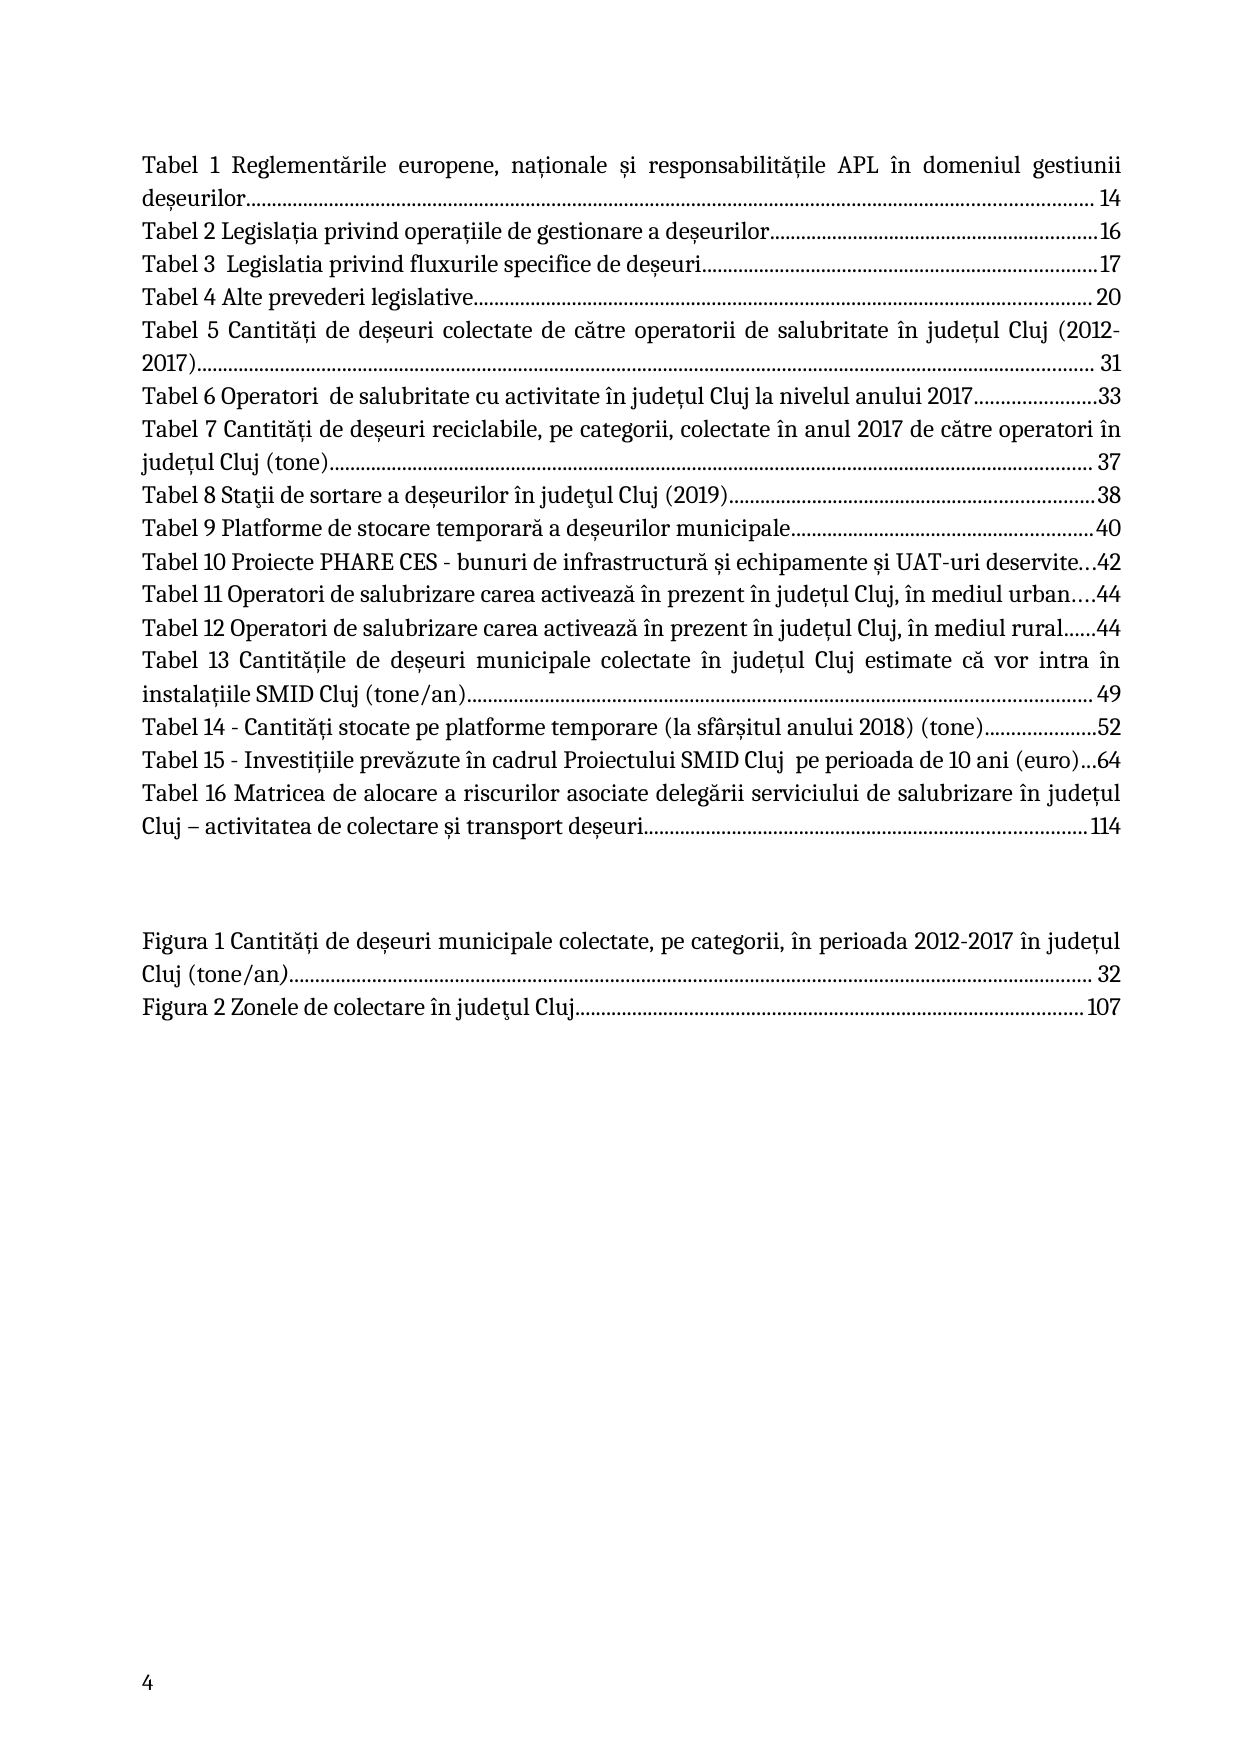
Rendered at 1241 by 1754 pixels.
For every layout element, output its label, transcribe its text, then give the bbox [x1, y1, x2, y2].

text Tabel 13 Cantitățile de deșeuri municipale colectate în județul Cluj estimate că vor intra în instalațiile SMID Cluj (tone/an) 49 [142, 646, 1122, 708]
text Tabel 10 Proiecte PHARE CES - bunuri de infrastructură şi echipamente şi UAT-uri deservite 42 [142, 547, 1122, 576]
text Tabel 9 Platforme de stocare temporară a deșeurilor municipale 40 [142, 514, 1122, 543]
text Tabel 14 - Cantități stocate pe platforme temporare (la sfârșitul anului 2018) (tone) 52 [142, 712, 1122, 741]
text Tabel 16 Matricea de alocare a riscurilor asociate delegării serviciului de salubrizare în județul Cluj – activitatea de colectare şi transport deșeuri 114 [142, 778, 1122, 840]
text Tabel 6 Operatori de salubritate cu activitate în județul Cluj la nivelul anului 2017 33 [142, 382, 1122, 411]
text Tabel 5 Cantități de deșeuri colectate de către operatorii de salubritate în județul Cluj (2012-2017) 31 [142, 316, 1122, 378]
text Tabel 12 Operatori de salubrizare carea activează în prezent în județul Cluj, în mediul rural 44 [142, 613, 1122, 642]
text Tabel 4 Alte prevederi legislative 20 [142, 283, 1122, 312]
text Figura 1 Cantități de deșeuri municipale colectate, pe categorii, în perioada 2012-2017 în județul Cluj (tone/an) 32 [142, 927, 1122, 989]
text Tabel 7 Cantități de deșeuri reciclabile, pe categorii, colectate în anul 2017 de către operatori în județul Cluj (tone) 37 [142, 415, 1122, 477]
text Tabel 1 Reglementările europene, naționale şi responsabilitățile APL în domeniul gestiunii deșeurilor 14 [142, 151, 1122, 213]
text Tabel 11 Operatori de salubrizare carea activează în prezent în județul Cluj, în mediul urban 44 [142, 580, 1122, 609]
text Tabel 2 Legislația privind operațiile de gestionare a deșeurilor 16 [142, 217, 1122, 246]
text Figura 2 Zonele de colectare în judeţul Cluj 107 [142, 993, 1122, 1022]
text Tabel 3 Legislatia privind fluxurile specifice de deșeuri 17 [142, 250, 1122, 279]
text Tabel 15 - Investițiile prevăzute în cadrul Proiectului SMID Cluj pe perioada de 10 ani (euro) 64 [142, 746, 1122, 774]
text Tabel 8 Staţii de sortare a deșeurilor în judeţul Cluj (2019) 38 [142, 481, 1122, 510]
